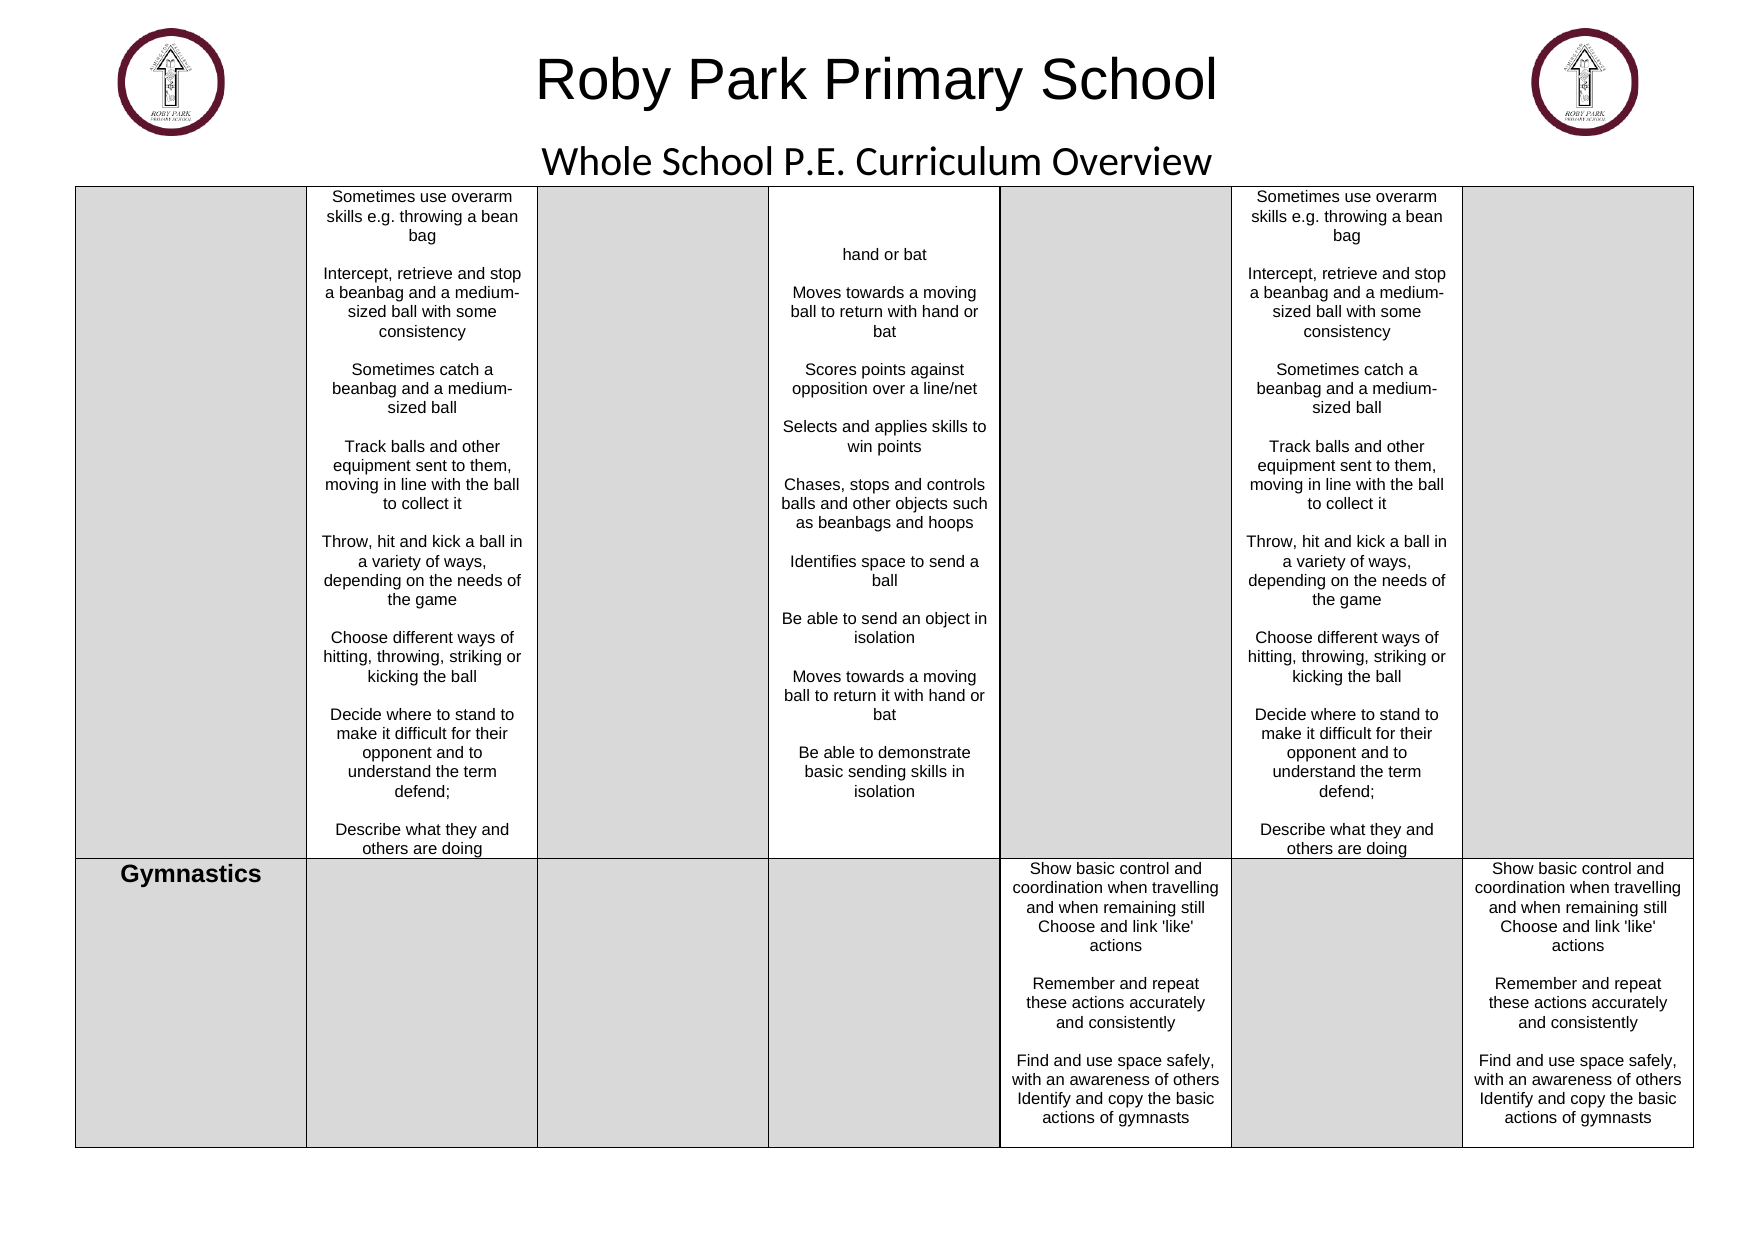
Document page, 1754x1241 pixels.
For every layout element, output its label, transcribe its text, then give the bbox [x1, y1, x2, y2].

table_cell [1232, 859, 1462, 1147]
table_cell [307, 859, 537, 1147]
table_cell [1463, 187, 1693, 858]
table_cell Gymnastics [76, 859, 306, 1147]
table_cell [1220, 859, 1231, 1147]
table_cell [538, 859, 768, 1147]
table_cell [769, 859, 999, 1147]
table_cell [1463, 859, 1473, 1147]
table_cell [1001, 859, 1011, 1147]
picture [117, 28, 225, 136]
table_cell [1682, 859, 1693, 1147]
table_cell [538, 187, 768, 858]
picture [1531, 28, 1639, 136]
table_cell [1001, 187, 1231, 858]
table_cell Games [76, 187, 306, 858]
